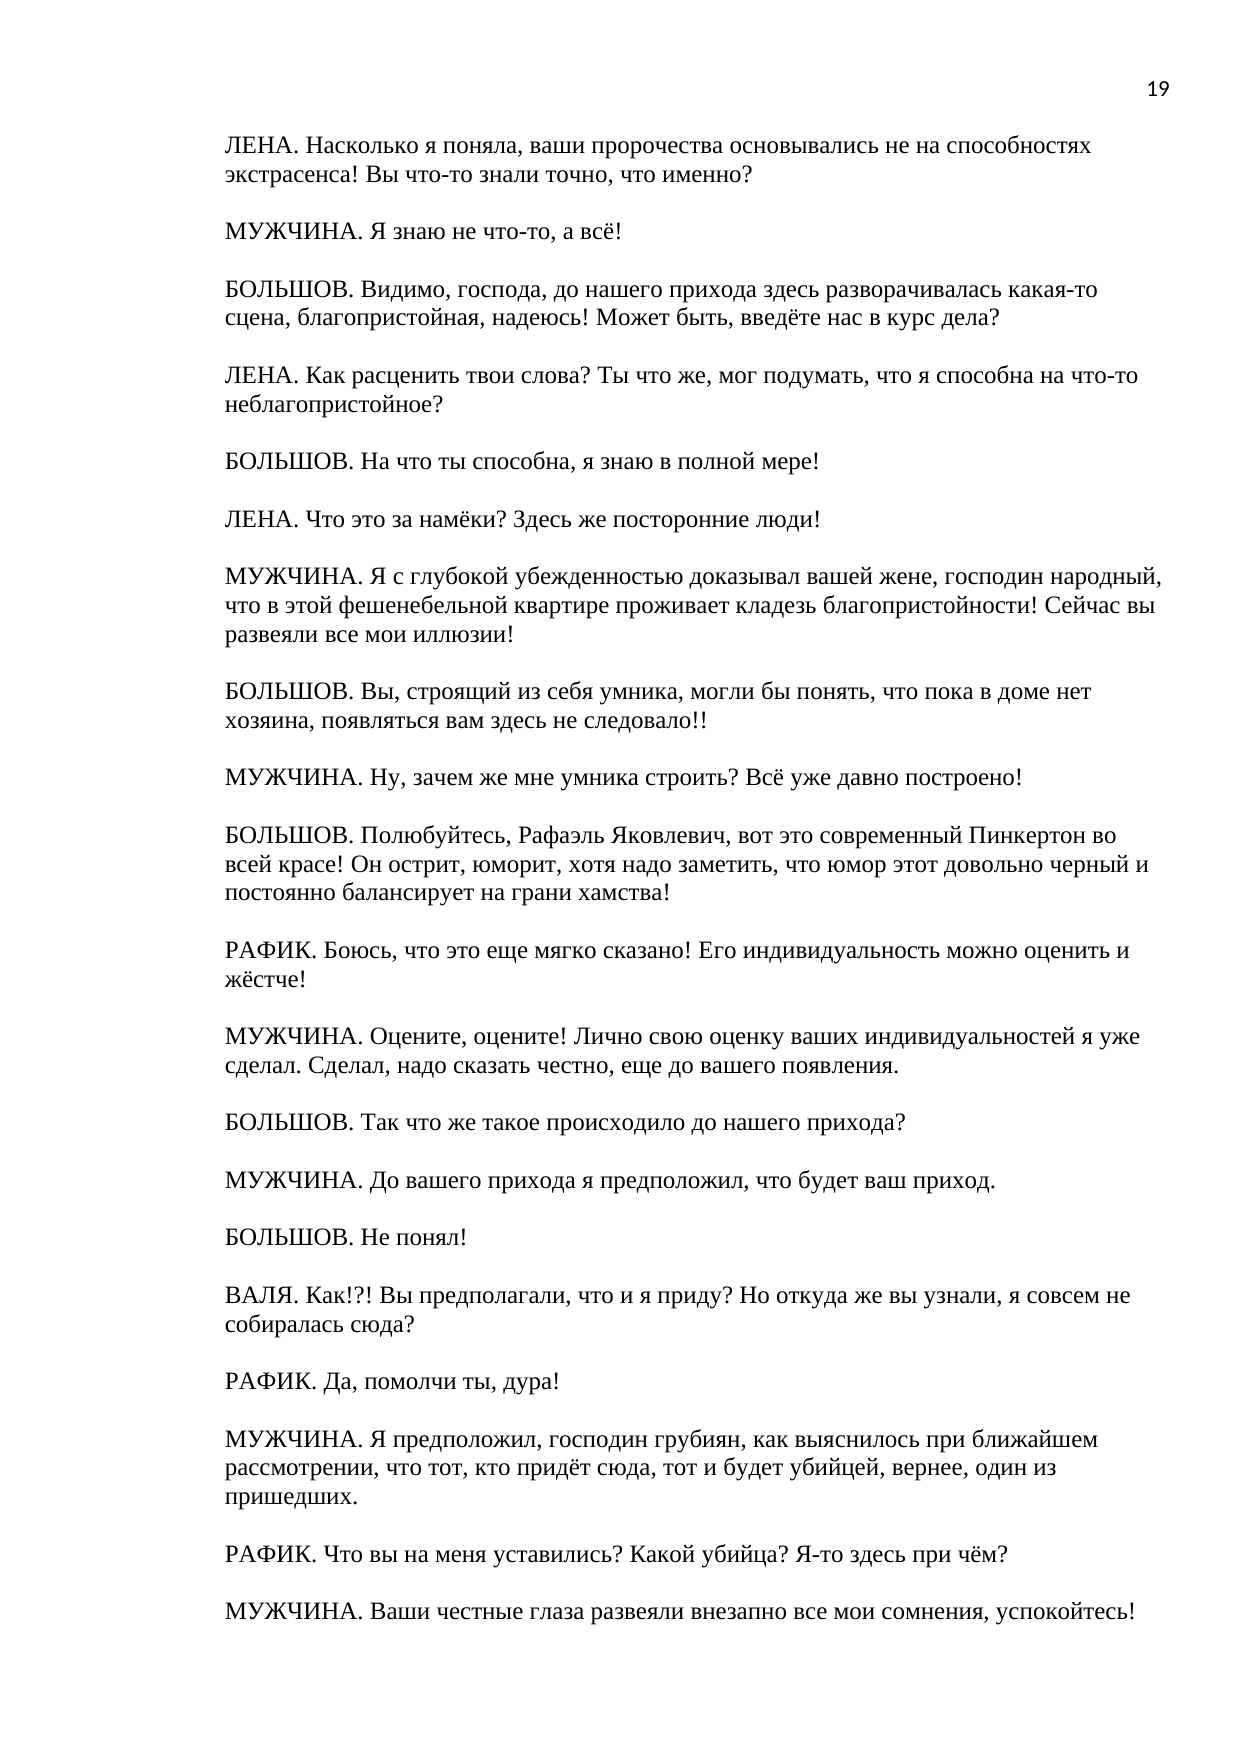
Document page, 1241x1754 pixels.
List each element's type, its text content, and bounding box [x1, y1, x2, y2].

text РАФИК. Да, помолчи ты, дура! [224, 1366, 1169, 1395]
text БОЛЬШОВ. Так что же такое происходило до нашего прихода? [224, 1107, 1169, 1136]
text МУЖЧИНА. Оцените, оцените! Лично свою оценку ваших индивидуальностей я уже сделал. Сделал, надо сказать честно, еще до вашего появления. [224, 1021, 1169, 1079]
text МУЖЧИНА. Ваши честные глаза развеяли внезапно все мои сомнения, успокойтесь! [224, 1596, 1169, 1625]
text РАФИК. Боюсь, что это еще мягко сказано! Его индивидуальность можно оценить и жёстче! [224, 935, 1169, 992]
text БОЛЬШОВ. Не понял! [224, 1222, 1169, 1251]
text МУЖЧИНА. Я с глубокой убежденностью доказывал вашей жене, господин народный, что в этой фешенебельной квартире проживает кладезь благопристойности! Сейчас вы развеяли все мои иллюзии! [224, 561, 1169, 647]
text ЛЕНА. Как расценить твои слова? Ты что же, мог подумать, что я способна на что-то неблагопристойное? [224, 360, 1169, 417]
text БОЛЬШОВ. Видимо, господа, до нашего прихода здесь разворачивалась какая-то сцена, благопристойная, надеюсь! Может быть, введёте нас в курс дела? [224, 274, 1169, 331]
text МУЖЧИНА. Я предположил, господин грубиян, как выяснилось при ближайшем рассмотрении, что тот, кто придёт сюда, тот и будет убийцей, вернее, один из пришедших. [224, 1424, 1169, 1510]
text МУЖЧИНА. Ну, зачем же мне умника строить? Всё уже давно построено! [224, 762, 1169, 791]
text ЛЕНА. Что это за намёки? Здесь же посторонние люди! [224, 504, 1169, 532]
text БОЛЬШОВ. На что ты способна, я знаю в полной мере! [224, 446, 1169, 475]
text РАФИК. Что вы на меня уставились? Какой убийца? Я-то здесь при чём? [224, 1539, 1169, 1567]
text МУЖЧИНА. Я знаю не что-то, а всё! [224, 216, 1169, 245]
text ЛЕНА. Насколько я поняла, ваши пророчества основывались не на способностях экстрасенса! Вы что-то знали точно, что именно? [224, 130, 1169, 187]
text БОЛЬШОВ. Вы, строящий из себя умника, могли бы понять, что пока в доме нет хозяина, появляться вам здесь не следовало!! [224, 676, 1169, 734]
text МУЖЧИНА. До вашего прихода я предположил, что будет ваш приход. [224, 1165, 1169, 1194]
text БОЛЬШОВ. Полюбуйтесь, Рафаэль Яковлевич, вот это современный Пинкертон во всей красе! Он острит, юморит, хотя надо заметить, что юмор этот довольно черный и постоянно балансирует на грани хамства! [224, 820, 1169, 906]
text ВАЛЯ. Как!?! Вы предполагали, что и я приду? Но откуда же вы узнали, я совсем не собиралась сюда? [224, 1280, 1169, 1337]
